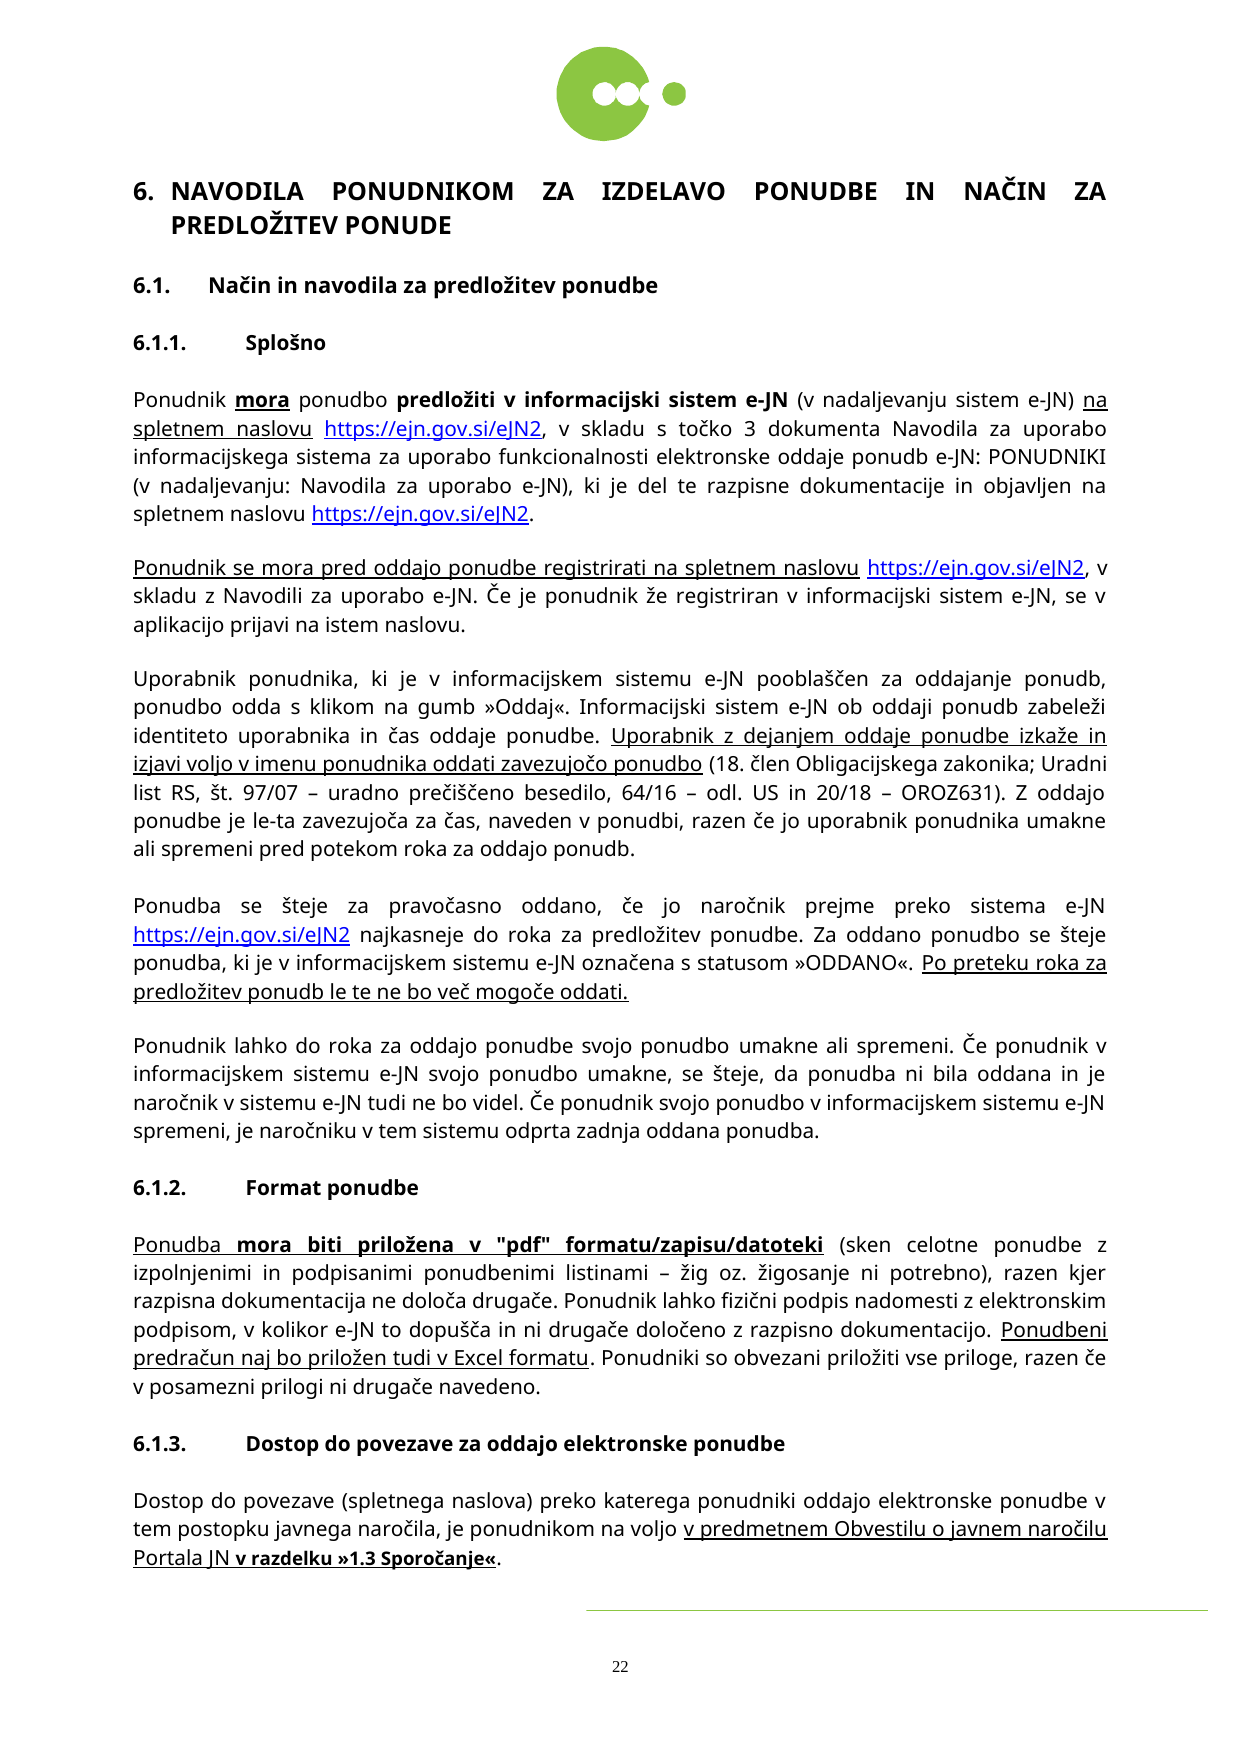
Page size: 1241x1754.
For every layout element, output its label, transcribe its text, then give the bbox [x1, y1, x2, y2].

text Uporabnik ponudnika, ki je v informacijskem sistemu e-JN pooblaščen za oddajanje ponudb, ponudbo odda s klikom na gumb »Oddaj«. Informacijski sistem e-JN ob oddaji ponudb zabeleži identiteto uporabnika in čas oddaje ponudbe. Uporabnik z dejanjem oddaje ponudbe izkaže in izjavi voljo v imenu ponudnika oddati zavezujočo ponudbo (18. člen Obligacijskega zakonika; Uradni list RS, št. 97/07 – uradno prečiščeno besedilo, 64/16 – odl. US in 20/18 – OROZ631). Z oddajo ponudbe je le-ta zavezujoča za čas, naveden v ponudbi, razen če jo uporabnik ponudnika umakne ali spremeni pred potekom roka za oddajo ponudb. [133, 664, 1107, 863]
list Način in navodila za predložitev ponudbe [133, 270, 1107, 300]
list NAVODILA PONUDNIKOM ZA IZDELAVO PONUDBE IN NAČIN ZA PREDLOŽITEV PONUDE [133, 174, 1107, 242]
text Ponudba mora biti priložena v "pdf" formatu/zapisu/datoteki (sken celotne ponudbe z izpolnjenimi in podpisanimi ponudbenimi listinami – žig oz. žigosanje ni potrebno), razen kjer razpisna dokumentacija ne določa drugače. Ponudnik lahko fizični podpis nadomesti z elektronskim podpisom, v kolikor e-JN to dopušča in ni drugače določeno z razpisno dokumentacijo. Ponudbeni predračun naj bo priložen tudi v Excel formatu. Ponudniki so obvezani priložiti vse priloge, razen če v posamezni prilogi ni drugače navedeno. [133, 1230, 1107, 1400]
text Ponudba se šteje za pravočasno oddano, če jo naročnik prejme preko sistema e-JN https://ejn.gov.si/eJN2 najkasneje do roka za predložitev ponudbe. Za oddano ponudbo se šteje ponudba, ki je v informacijskem sistemu e-JN označena s statusom »ODDANO«. Po preteku roka za predložitev ponudb le te ne bo več mogoče oddati. [133, 891, 1107, 1005]
list Dostop do povezave za oddajo elektronske ponudbe [133, 1429, 1107, 1457]
list Format ponudbe [133, 1173, 1107, 1201]
text Ponudnik se mora pred oddajo ponudbe registrirati na spletnem naslovu https://ejn.gov.si/eJN2, v skladu z Navodili za uporabo e-JN. Če je ponudnik že registriran v informacijski sistem e-JN, se v aplikacijo prijavi na istem naslovu. [133, 553, 1107, 638]
text Ponudnik lahko do roka za oddajo ponudbe svojo ponudbo umakne ali spremeni. Če ponudnik v informacijskem sistemu e-JN svojo ponudbo umakne, se šteje, da ponudba ni bila oddana in je naročnik v sistemu e-JN tudi ne bo videl. Če ponudnik svojo ponudbo v informacijskem sistemu e-JN spremeni, je naročniku v tem sistemu odprta zadnja oddana ponudba. [133, 1031, 1107, 1144]
text Ponudnik mora ponudbo predložiti v informacijski sistem e-JN (v nadaljevanju sistem e-JN) na spletnem naslovu https://ejn.gov.si/eJN2, v skladu s točko 3 dokumenta Navodila za uporabo informacijskega sistema za uporabo funkcionalnosti elektronske oddaje ponudb e-JN: PONUDNIKI (v nadaljevanju: Navodila za uporabo e-JN), ki je del te razpisne dokumentacije in objavljen na spletnem naslovu https://ejn.gov.si/eJN2. [133, 385, 1107, 528]
text Dostop do povezave (spletnega naslova) preko katerega ponudniki oddajo elektronske ponudbe v tem postopku javnega naročila, je ponudnikom na voljo v predmetnem Obvestilu o javnem naročilu Portala JN v razdelku »1.3 Sporočanje«. [133, 1486, 1107, 1571]
list Splošno [133, 328, 1107, 357]
